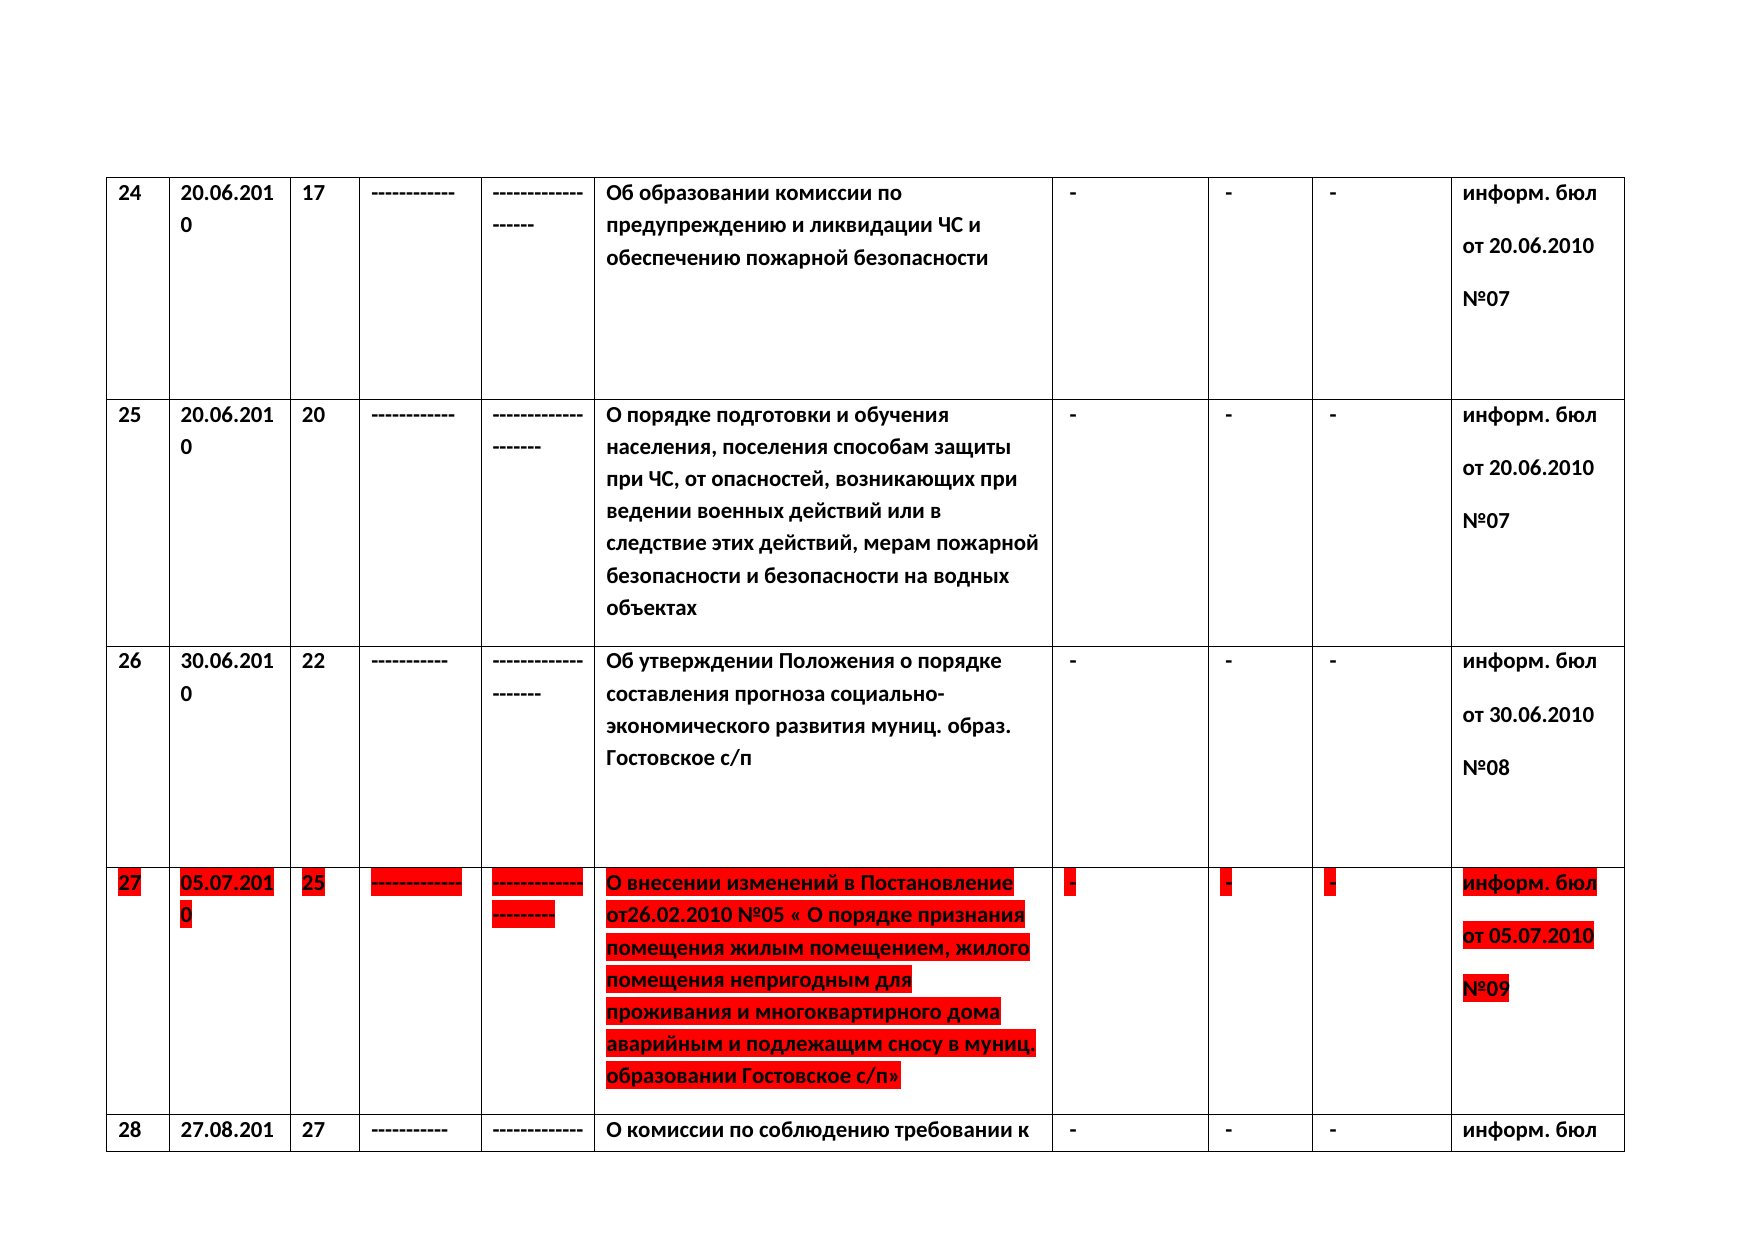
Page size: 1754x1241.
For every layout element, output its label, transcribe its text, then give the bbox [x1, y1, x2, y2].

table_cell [1452, 1115, 1624, 1151]
table_cell 20 [291, 400, 359, 646]
table_cell ----------- [360, 647, 481, 867]
table_cell 27.08.2010 [170, 1115, 290, 1151]
table_cell - [1209, 868, 1312, 1114]
table_cell ------------- [360, 868, 481, 1114]
table_cell - [1053, 400, 1208, 646]
table_cell информ. бюл от 20.06.2010 №07 [1452, 400, 1624, 646]
table_cell - [1313, 647, 1451, 867]
table_cell информ. бюл от 05.07.2010 №09 [1452, 868, 1624, 1114]
table_cell -------------------- [482, 400, 594, 646]
table_cell - [1313, 1115, 1451, 1151]
table_cell О порядке подготовки и обучения населения, поселения способам защиты при ЧС, от опасностей, возникающих при ведении военных действий или в следствие этих действий, мерам пожарной безопасности и безопасности на водных объектах [595, 400, 1052, 646]
table_cell - [1053, 868, 1208, 1114]
table_cell - [1209, 400, 1312, 646]
table_cell 26 [107, 647, 169, 867]
table_cell - [1313, 178, 1451, 399]
table_cell - [1209, 178, 1312, 399]
table_cell ---------------------- [482, 868, 594, 1114]
table_cell О внесении изменений в Постановление от26.02.2010 №05 « О порядке признания помещения жилым помещением, жилого помещения непригодным для проживания и многоквартирного дома аварийным и подлежащим сносу в муниц. образовании Гостовское с/п» [595, 868, 1052, 1114]
table_cell 28 [107, 1115, 169, 1151]
table_cell 27 [291, 1115, 359, 1151]
table_cell 20.06.2010 [170, 400, 290, 646]
table_cell ------------------- [482, 1115, 594, 1151]
table_cell ------------------- [482, 178, 594, 399]
table_cell - [1313, 400, 1451, 646]
table_cell 17 [291, 178, 359, 399]
table_cell - [1053, 647, 1208, 867]
table_cell - [1053, 1115, 1208, 1151]
table_cell Об утверждении Положения о порядке составления прогноза социально-экономического развития муниц. образ. Гостовское с/п [595, 647, 1052, 867]
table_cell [595, 1115, 1052, 1151]
table_cell 22 [291, 647, 359, 867]
table_cell - [1053, 178, 1208, 399]
table_cell - [1313, 868, 1451, 1114]
table_cell Об образовании комиссии по предупреждению и ликвидации ЧС и обеспечению пожарной безопасности [595, 178, 1052, 399]
table_cell 05.07.2010 [170, 868, 290, 1114]
table_cell 20.06.2010 [170, 178, 290, 399]
table_cell 27 [107, 868, 169, 1114]
table_cell 30.06.2010 [170, 647, 290, 867]
table_cell 25 [291, 868, 359, 1114]
table_cell - [1209, 1115, 1312, 1151]
table_cell - [1209, 647, 1312, 867]
table_cell ------------ [360, 178, 481, 399]
table_cell ----------- [360, 1115, 481, 1151]
table_cell ------------ [360, 400, 481, 646]
table_cell 24 [107, 178, 169, 399]
table_cell информ. бюл от 30.06.2010 №08 [1452, 647, 1624, 867]
table_cell 25 [107, 400, 169, 646]
table_cell -------------------- [482, 647, 594, 867]
table_cell информ. бюл от 20.06.2010 №07 [1452, 178, 1624, 399]
